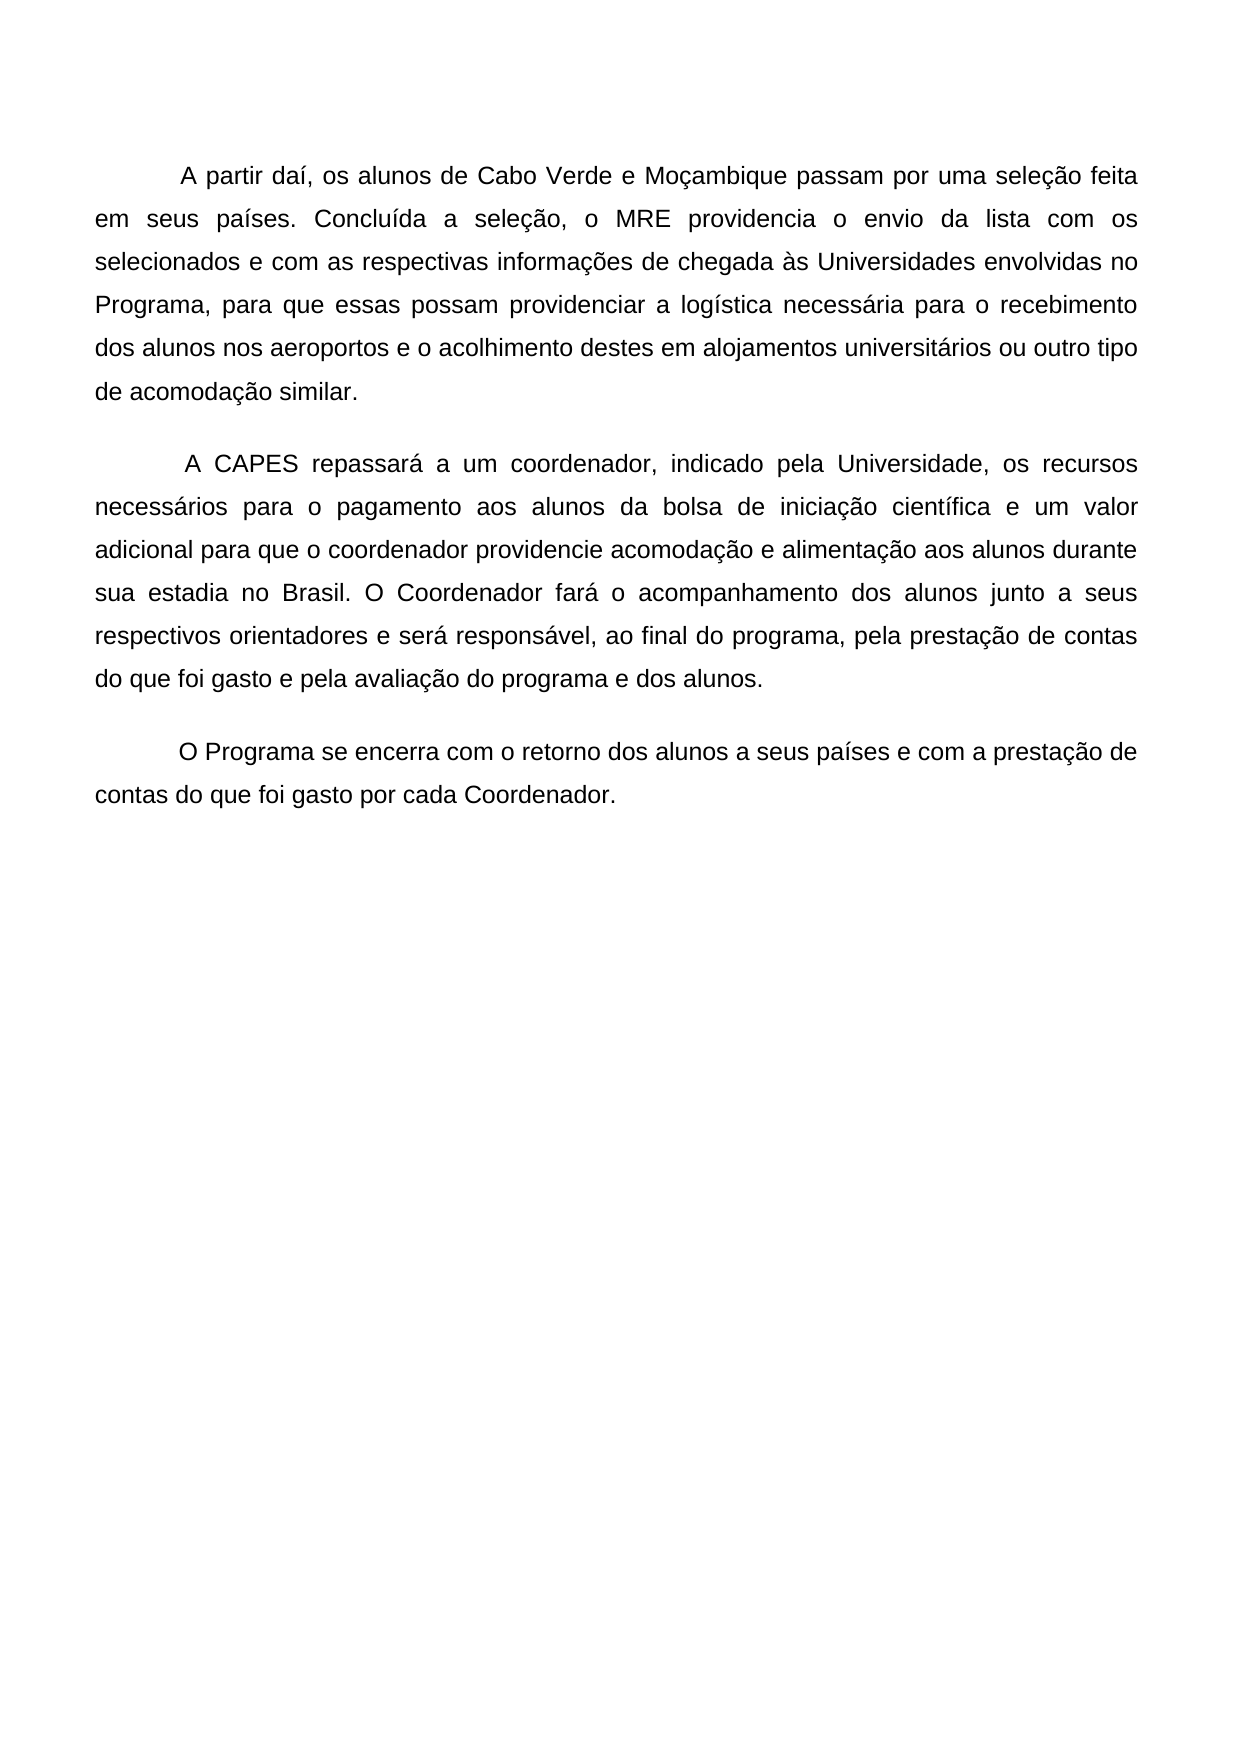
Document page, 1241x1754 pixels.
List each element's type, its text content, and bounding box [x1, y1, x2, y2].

text O Programa se encerra com o retorno dos alunos a seus países e com a prestação de contas do que foi gasto por cada Coordenador. [94, 737, 1140, 809]
text A CAPES repassará a um coordenador, indicado pela Universidade, os recursos necessários para o pagamento aos alunos da bolsa de iniciação científica e um valor adicional para que o coordenador providencie acomodação e alimentação aos alunos durante sua estadia no Brasil. O Coordenador fará o acompanhamento dos alunos junto a seus respectivos orientadores e será responsável, ao final do programa, pela prestação de contas do que foi gasto e pela avaliação do programa e dos alunos. [94, 449, 1140, 693]
text A partir daí, os alunos de Cabo Verde e Moçambique passam por uma seleção feita em seus países. Concluída a seleção, o MRE providencia o envio da lista com os selecionados e com as respectivas informações de chegada às Universidades envolvidas no Programa, para que essas possam providenciar a logística necessária para o recebimento dos alunos nos aeroportos e o acolhimento destes em alojamentos universitários ou outro tipo de acomodação similar. [94, 161, 1140, 405]
